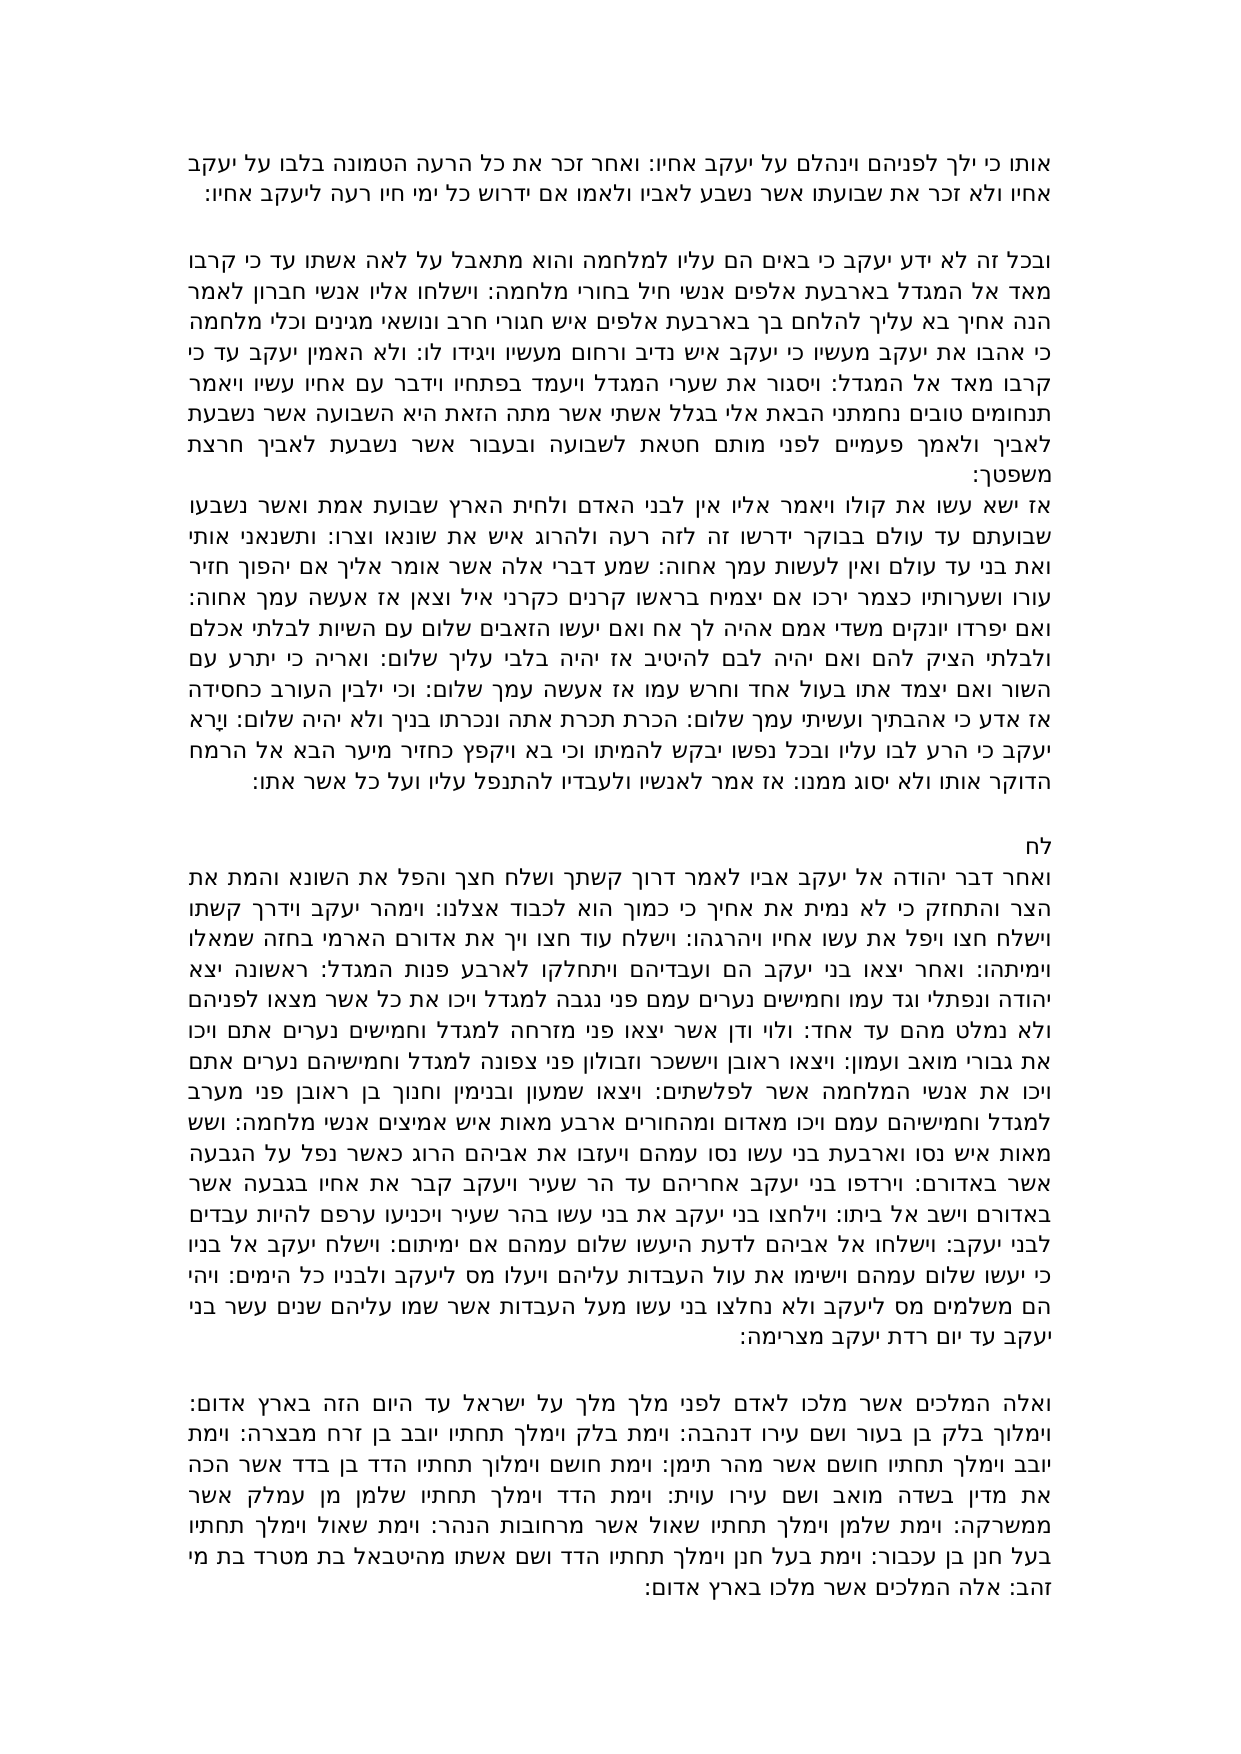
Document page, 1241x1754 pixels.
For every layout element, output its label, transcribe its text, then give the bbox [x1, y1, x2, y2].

text אז ישא עשו את קולו ויאמר אליו אין לבני האדם ולחית הארץ שבועת אמת ואשר נשבעו שבועתם עד עולם בבוקר ידרשו זה לזה רעה ולהרוג איש את שונאו וצרו: ותשנאני אותי ואת בני עד עולם ואין לעשות עמך אחוה: שמע דברי אלה אשר אומר אליך אם יהפוך חזיר עורו ושערותיו כצמר ירכו אם יצמיח בראשו קרנים כקרני איל וצאן אז אעשה עמך אחוה: ואם יפרדו יונקים משדי אמם אהיה לך אח ואם יעשו הזאבים שלום עם השיות לבלתי אכלם ולבלתי הציק להם ואם יהיה לבם להיטיב אז יהיה בלבי עליך שלום: ואריה כי יתרע עם השור ואם יצמד אתו בעול אחד וחרש עמו אז אעשה עמך שלום: וכי ילבין העורב כחסידה אז אדע כי אהבתיך ועשיתי עמך שלום: הכרת תכרת אתה ונכרתו בניך ולא יהיה שלום: ויָרא יעקב כי הרע לבו עליו ובכל נפשו יבקש להמיתו וכי בא ויקפץ כחזיר מיער הבא אל הרמח הדוקר אותו ולא יסוג ממנו: אז אמר לאנשיו ולעבדיו להתנפל עליו ועל כל אשר אתו: [187, 492, 1053, 794]
text ובכל זה לא ידע יעקב כי באים הם עליו למלחמה והוא מתאבל על לאה אשתו עד כי קרבו מאד אל המגדל בארבעת אלפים אנשי חיל בחורי מלחמה: וישלחו אליו אנשי חברון לאמר הנה אחיך בא עליך להלחם בך בארבעת אלפים איש חגורי חרב ונושאי מגינים וכלי מלחמה כי אהבו את יעקב מעשיו כי יעקב איש נדיב ורחום מעשיו ויגידו לו: ולא האמין יעקב עד כי קרבו מאד אל המגדל: ויסגור את שערי המגדל ויעמד בפתחיו וידבר עם אחיו עשיו ויאמר תנחומים טובים נחמתני הבאת אלי בגלל אשתי אשר מתה הזאת היא השבועה אשר נשבעת לאביך ולאמך פעמיים לפני מותם חטאת לשבועה ובעבור אשר נשבעת לאביך חרצת משפטך: [187, 247, 1053, 488]
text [187, 150, 1053, 207]
text ואלה המלכים אשר מלכו לאדם לפני מלך מלך על ישראל עד היום הזה בארץ אדום: וימלוך בלק בן בעור ושם עירו דנהבה: וימת בלק וימלך תחתיו יובב בן זרח מבצרה: וימת יובב וימלך תחתיו חושם אשר מהר תימן: וימת חושם וימלוך תחתיו הדד בן בדד אשר הכה את מדין בשדה מואב ושם עירו עוית: וימת הדד וימלך תחתיו שלמן מן עמלק אשר ממשרקה: וימת שלמן וימלך תחתיו שאול אשר מרחובות הנהר: וימת שאול וימלך תחתיו בעל חנן בן עכבור: וימת בעל חנן וימלך תחתיו הדד ושם אשתו מהיטבאל בת מטרד בת מי זהב: אלה המלכים אשר מלכו בארץ אדום: [187, 1390, 1053, 1600]
text ואחר דבר יהודה אל יעקב אביו לאמר דרוך קשתך ושלח חצך והפל את השונא והמת את הצר והתחזק כי לא נמית את אחיך כי כמוך הוא לכבוד אצלנו: וימהר יעקב וידרך קשתו וישלח חצו ויפל את עשו אחיו ויהרגהו: וישלח עוד חצו ויך את אדורם הארמי בחזה שמאלו וימיתהו: ואחר יצאו בני יעקב הם ועבדיהם ויתחלקו לארבע פנות המגדל: ראשונה יצא יהודה ונפתלי וגד עמו וחמישים נערים עמם פני נגבה למגדל ויכו את כל אשר מצאו לפניהם ולא נמלט מהם עד אחד: ולוי ודן אשר יצאו פני מזרחה למגדל וחמישים נערים אתם ויכו את גבורי מואב ועמון: ויצאו ראובן ויששכר וזבולון פני צפונה למגדל וחמישיהם נערים אתם ויכו את אנשי המלחמה אשר לפלשתים: ויצאו שמעון ובנימין וחנוך בן ראובן פני מערב למגדל וחמישיהם עמם ויכו מאדום ומהחורים ארבע מאות איש אמיצים אנשי מלחמה: ושש מאות איש נסו וארבעת בני עשו נסו עמהם ויעזבו את אביהם הרוג כאשר נפל על הגבעה אשר באדורם: וירדפו בני יעקב אחריהם עד הר שעיר ויעקב קבר את אחיו בגבעה אשר באדורם וישב אל ביתו: וילחצו בני יעקב את בני עשו בהר שעיר ויכניעו ערפם להיות עבדים לבני יעקב: וישלחו אל אביהם לדעת היעשו שלום עמהם אם ימיתום: וישלח יעקב אל בניו כי יעשו שלום עמהם וישימו את עול העבדות עליהם ויעלו מס ליעקב ולבניו כל הימים: ויהי הם משלמים מס ליעקב ולא נחלצו בני עשו מעל העבדות אשר שמו עליהם שנים עשר בני יעקב עד יום רדת יעקב מצרימה: [187, 864, 1053, 1350]
text לח [187, 833, 1053, 860]
